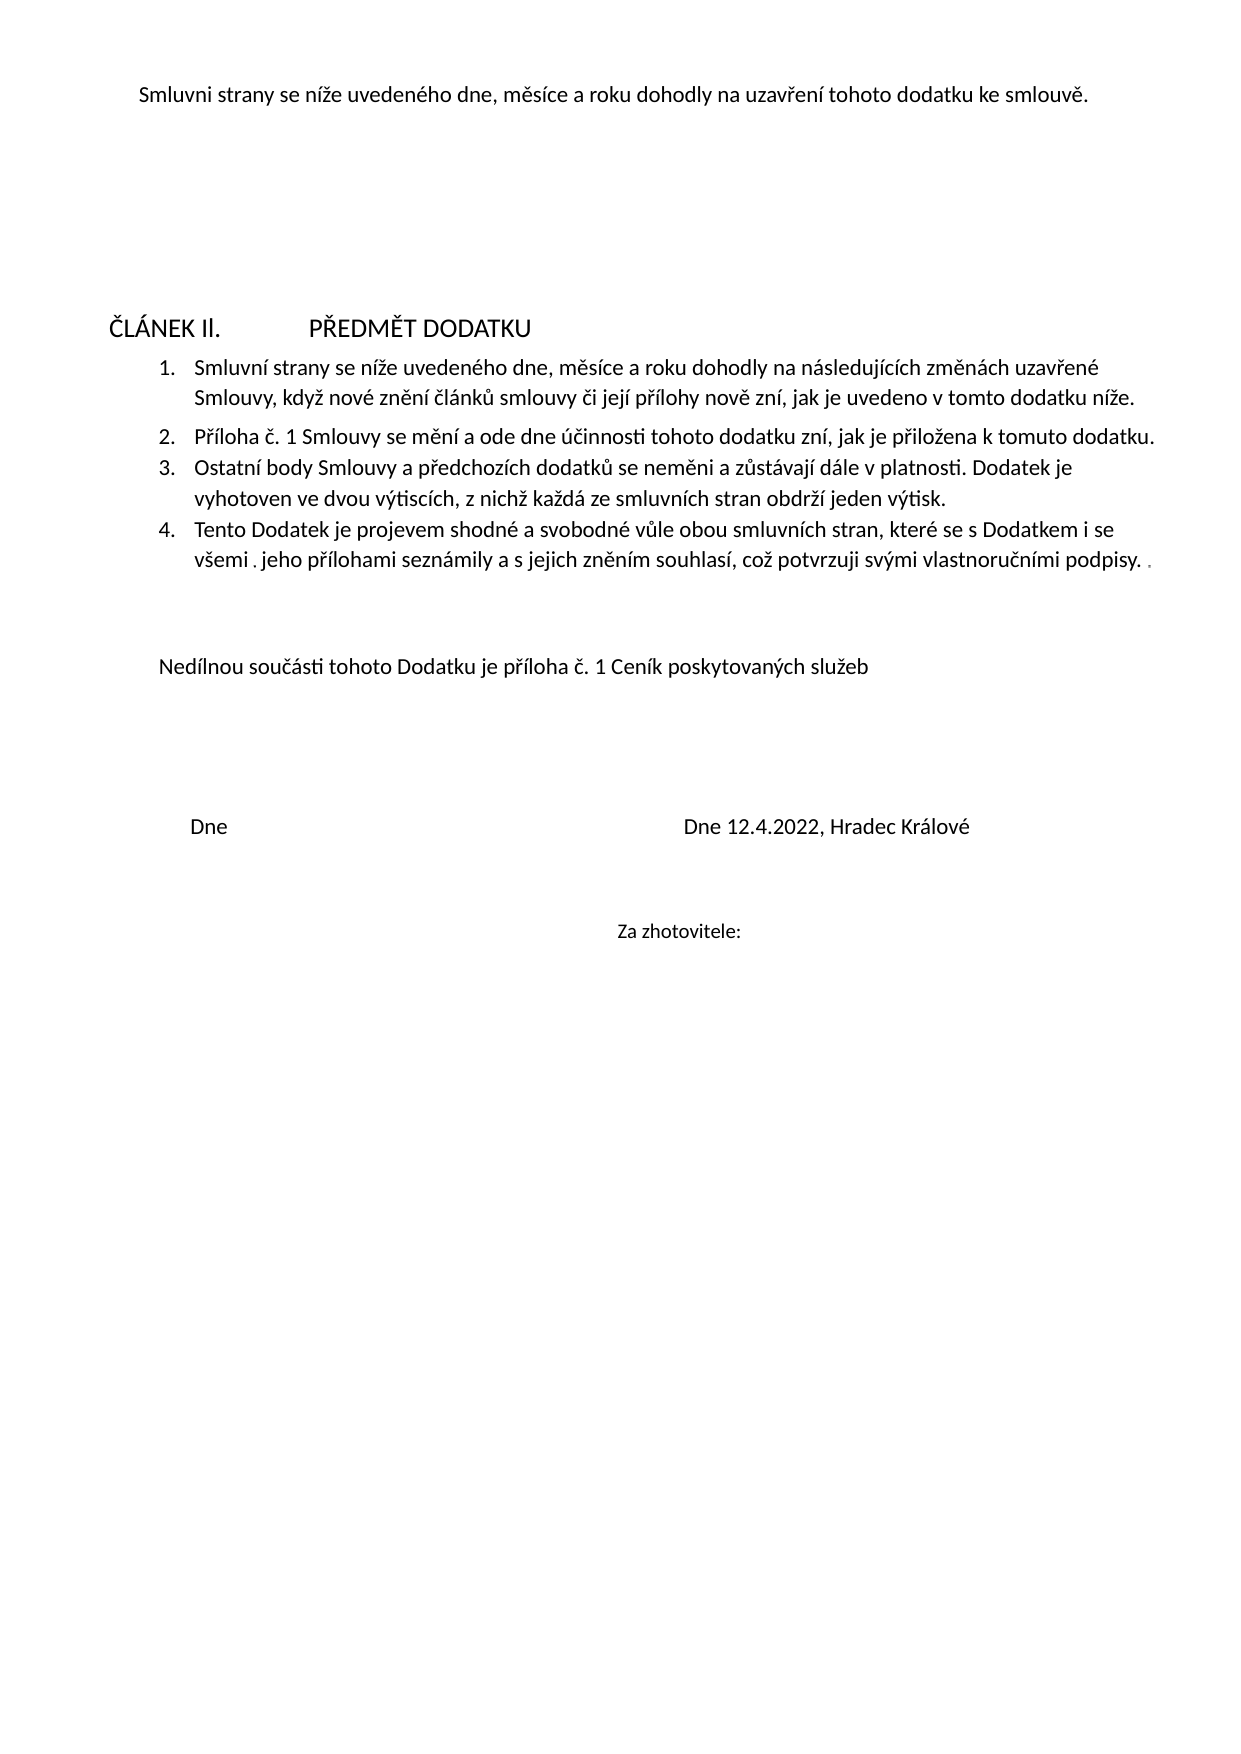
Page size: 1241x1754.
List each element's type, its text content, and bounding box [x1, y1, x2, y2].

text Smluvni strany se níže uvedeného dne, měsíce a roku dohodly na uzavření tohoto dodatku ke smlouvě. [138, 80, 1164, 108]
list Příloha č. 1 Smlouvy se mění a ode dne účinnosti tohoto dodatku zní, jak je přiložena k tomuto dodatku. [158, 422, 1164, 451]
list Ostatní body Smlouvy a předchozích dodatků se neměni a zůstávají dále v platnosti. Dodatek je vyhotoven ve dvou výtiscích, z nichž každá ze smluvních stran obdrží jeden výtisk. [158, 453, 1164, 512]
list Tento Dodatek je projevem shodné a svobodné vůle obou smluvních stran, které se s Dodatkem i se všemi jeho přílohami seznámily a s jejich zněním souhlasí, což potvrzuji svými vlastnoručními podpisy. [158, 515, 1164, 573]
text Nedílnou součásti tohoto Dodatku je příloha č. 1 Ceník poskytovaných služeb [159, 652, 1164, 680]
subtitle ČLÁNEK Il. PŘEDMĚT DODATKU [109, 312, 1119, 344]
list Smluvní strany se níže uvedeného dne, měsíce a roku dohodly na následujících změnách uzavřené Smlouvy, když nové znění článků smlouvy či její přílohy nově zní, jak je uvedeno v tomto dodatku níže. [158, 353, 1164, 411]
text Za zhotovitele: [194, 918, 1164, 943]
text Dne Dne 12.4.2022, Hradec Králové [110, 812, 1164, 840]
